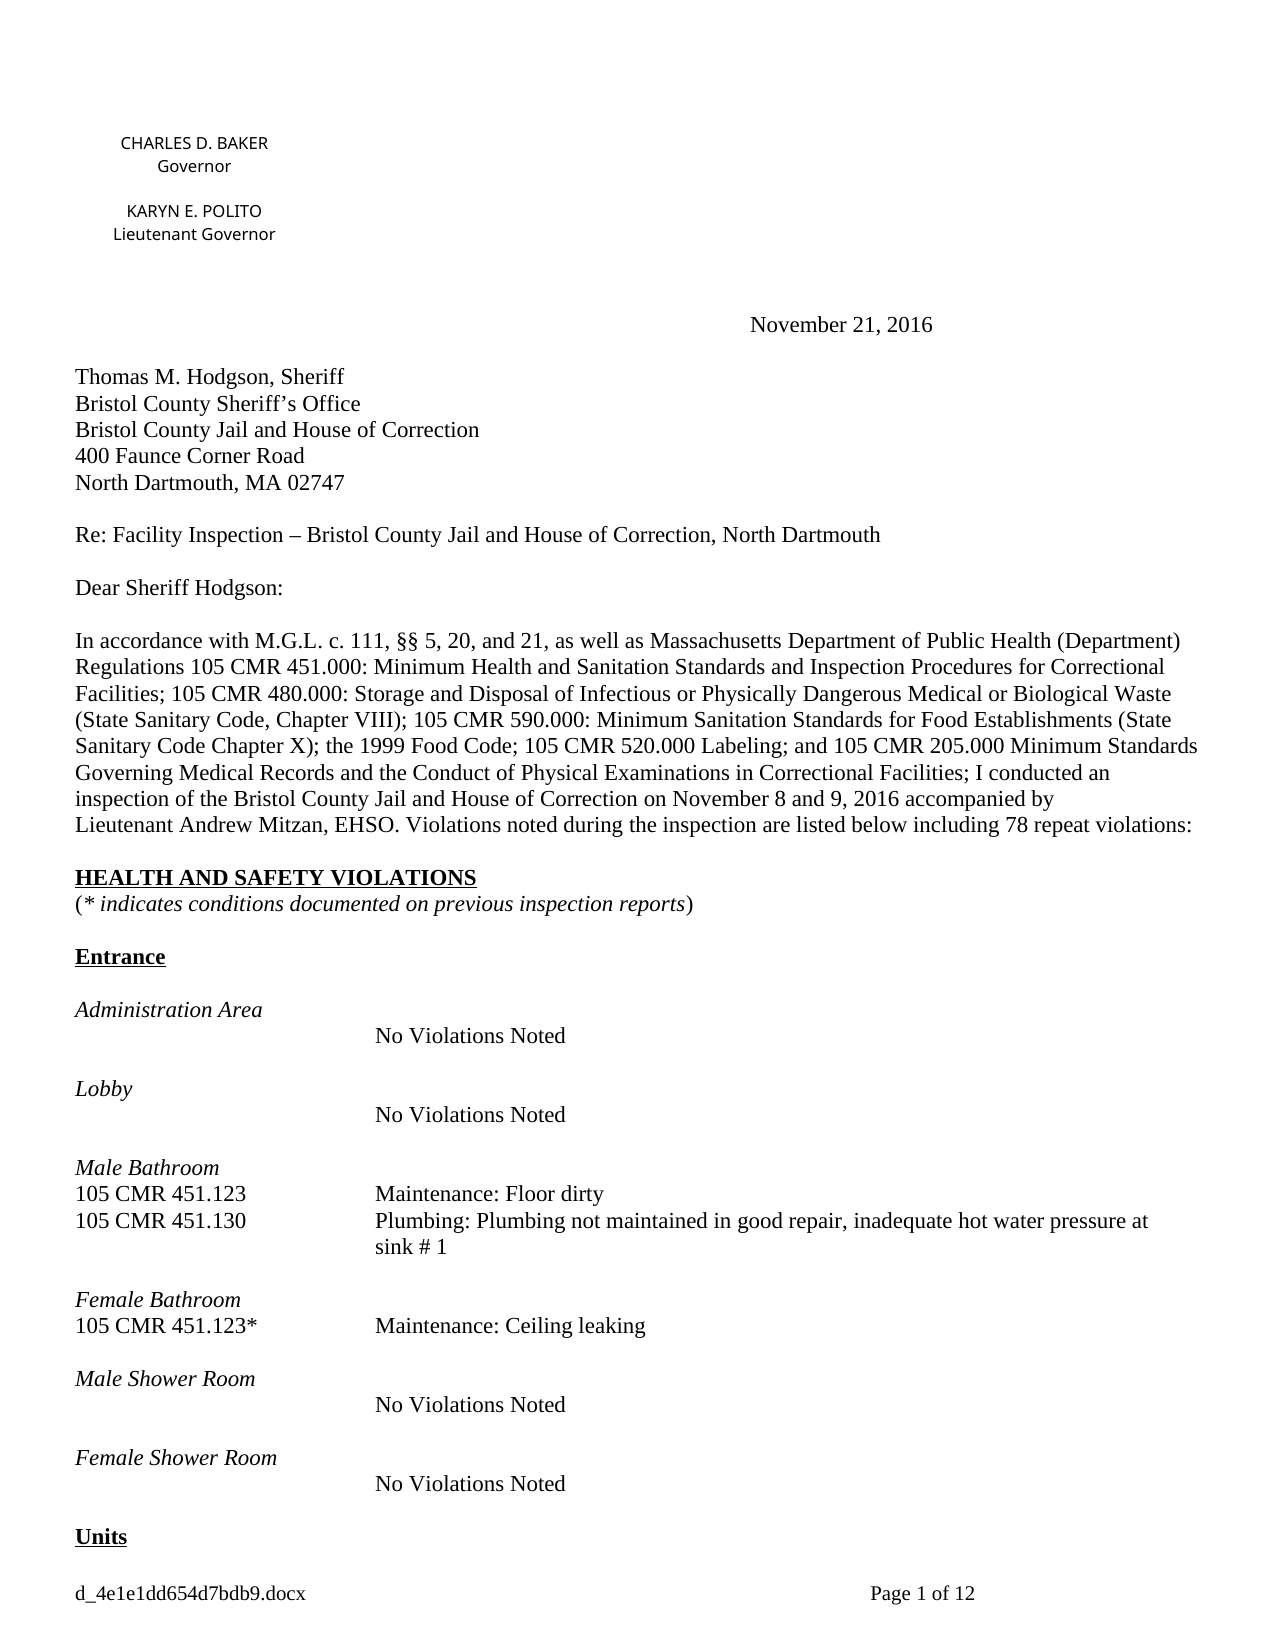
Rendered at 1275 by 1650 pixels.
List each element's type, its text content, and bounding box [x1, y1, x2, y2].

text Bristol County Sheriff’s Office [75, 390, 1200, 416]
text No Violations Noted [75, 1470, 1200, 1497]
table_header CHARLES D. BAKER Governor KARYN E. POLITO Lieutenant Governor [63, 90, 325, 258]
text Dear Sheriff Hodgson: [75, 574, 1200, 601]
text Administration Area [75, 996, 1200, 1022]
text Lobby [75, 1075, 1200, 1101]
text 105 CMR 451.130 Plumbing: Plumbing not maintained in good repair, inadequate hot water pressure at sink # 1 [75, 1207, 1200, 1259]
text Units [75, 1523, 1200, 1549]
text Female Shower Room [75, 1444, 1200, 1470]
text and House of Correction [75, 416, 1200, 442]
text HEALTH AND SAFETY VIOLATIONS [75, 864, 1200, 890]
text Female Bathroom [75, 1286, 1200, 1312]
text Male Bathroom [75, 1154, 1200, 1180]
text No Violations Noted [75, 1391, 1200, 1417]
text Thomas M. Hodgson, Sheriff [75, 363, 1200, 390]
text No Violations Noted [75, 1022, 1200, 1048]
text In accordance with M.G.L. c. 111, §§ 5, 20, and 21, as well as Massachusetts Department of Public Health (Department) Regulations 105 CMR 451.000: Minimum Health and Sanitation Standards and Inspection Procedures for Correctional Facilities; 105 CMR 480.000: Storage and Disposal of Infectious or Physically Dangerous Medical or Biological Waste (State Sanitary Code, Chapter VIII); 105 CMR 590.000: Minimum Sanitation Standards for Food Establishments (State Sanitary Code Chapter X); the 1999 Food Code; 105 CMR 520.000 Labeling; and 105 CMR 205.000 Minimum Standards Governing Medical Records and the Conduct of Physical Examinations in Correctional Facilities; I conducted an inspection of the Bristol County Jail and House of Correction on November 8 and 9, 2016 accompanied by Lieutenant Andrew Mitzan, EHSO. Violations noted during the inspection are listed below including 78 repeat violations: [75, 627, 1200, 838]
text Male Shower Room [75, 1365, 1200, 1391]
text (* indicates conditions documented on previous inspection reports) [75, 890, 1200, 917]
text Re: Facility Inspection – Bristol County Jail and House of Correction, North Dartmouth [75, 521, 1200, 548]
text 105 CMR 451.123* Maintenance: Ceiling leaking [75, 1312, 1200, 1338]
text November 21, 2016 [675, 311, 1200, 337]
text Entrance [75, 943, 1200, 969]
text No Violations Noted [75, 1101, 1200, 1128]
text 105 CMR 451.123 Maintenance: Floor dirty [75, 1180, 1200, 1207]
